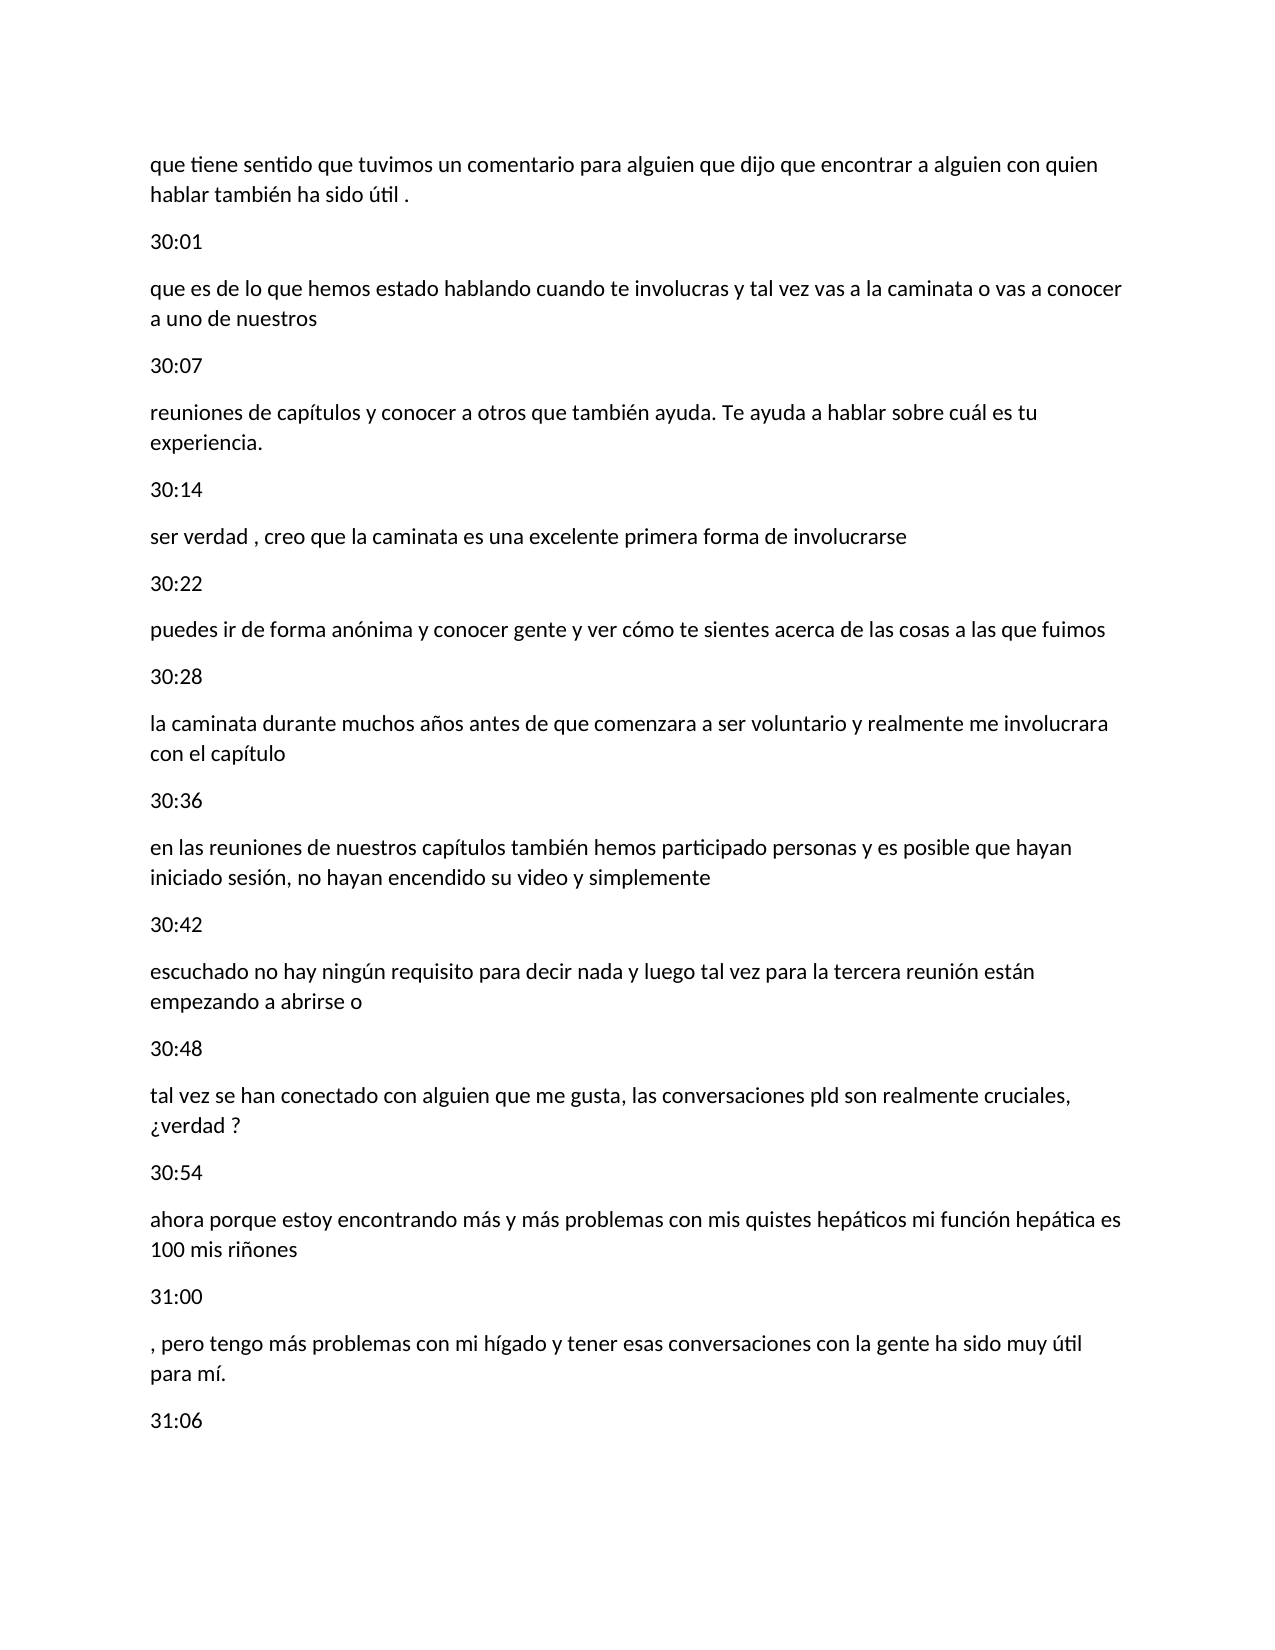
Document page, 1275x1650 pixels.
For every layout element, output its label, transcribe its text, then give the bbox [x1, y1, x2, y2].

text 30:42 [150, 910, 1125, 938]
text 30:14 [150, 475, 1125, 503]
text 30:54 [150, 1158, 1125, 1186]
text tal vez se han conectado con alguien que me gusta, las conversaciones pld son realmente cruciales, ¿verdad ? [150, 1081, 1125, 1139]
text 30:01 [150, 227, 1125, 255]
text 30:36 [150, 786, 1125, 814]
text en las reuniones de nuestros capítulos también hemos participado personas y es posible que hayan iniciado sesión, no hayan encendido su video y simplemente [150, 833, 1125, 892]
text ser verdad , creo que la caminata es una excelente primera forma de involucrarse [150, 522, 1125, 550]
text que tiene sentido que tuvimos un comentario para alguien que dijo que encontrar a alguien con quien hablar también ha sido útil . [150, 150, 1125, 208]
text 30:48 [150, 1034, 1125, 1062]
text la caminata durante muchos años antes de que comenzara a ser voluntario y realmente me involucrara con el capítulo [150, 709, 1125, 768]
text puedes ir de forma anónima y conocer gente y ver cómo te sientes acerca de las cosas a las que fuimos [150, 616, 1125, 644]
text ahora porque estoy encontrando más y más problemas con mis quistes hepáticos mi función hepática es 100 mis riñones [150, 1205, 1125, 1263]
text 30:22 [150, 569, 1125, 597]
text 30:28 [150, 662, 1125, 691]
text , pero tengo más problemas con mi hígado y tener esas conversaciones con la gente ha sido muy útil para mí. [150, 1329, 1125, 1387]
text que es de lo que hemos estado hablando cuando te involucras y tal vez vas a la caminata o vas a conocer a uno de nuestros [150, 274, 1125, 332]
text reuniones de capítulos y conocer a otros que también ayuda. Te ayuda a hablar sobre cuál es tu experiencia. [150, 398, 1125, 456]
text 30:07 [150, 351, 1125, 379]
text escuchado no hay ningún requisito para decir nada y luego tal vez para la tercera reunión están empezando a abrirse o [150, 957, 1125, 1016]
text 31:06 [150, 1406, 1125, 1434]
text 31:00 [150, 1282, 1125, 1310]
